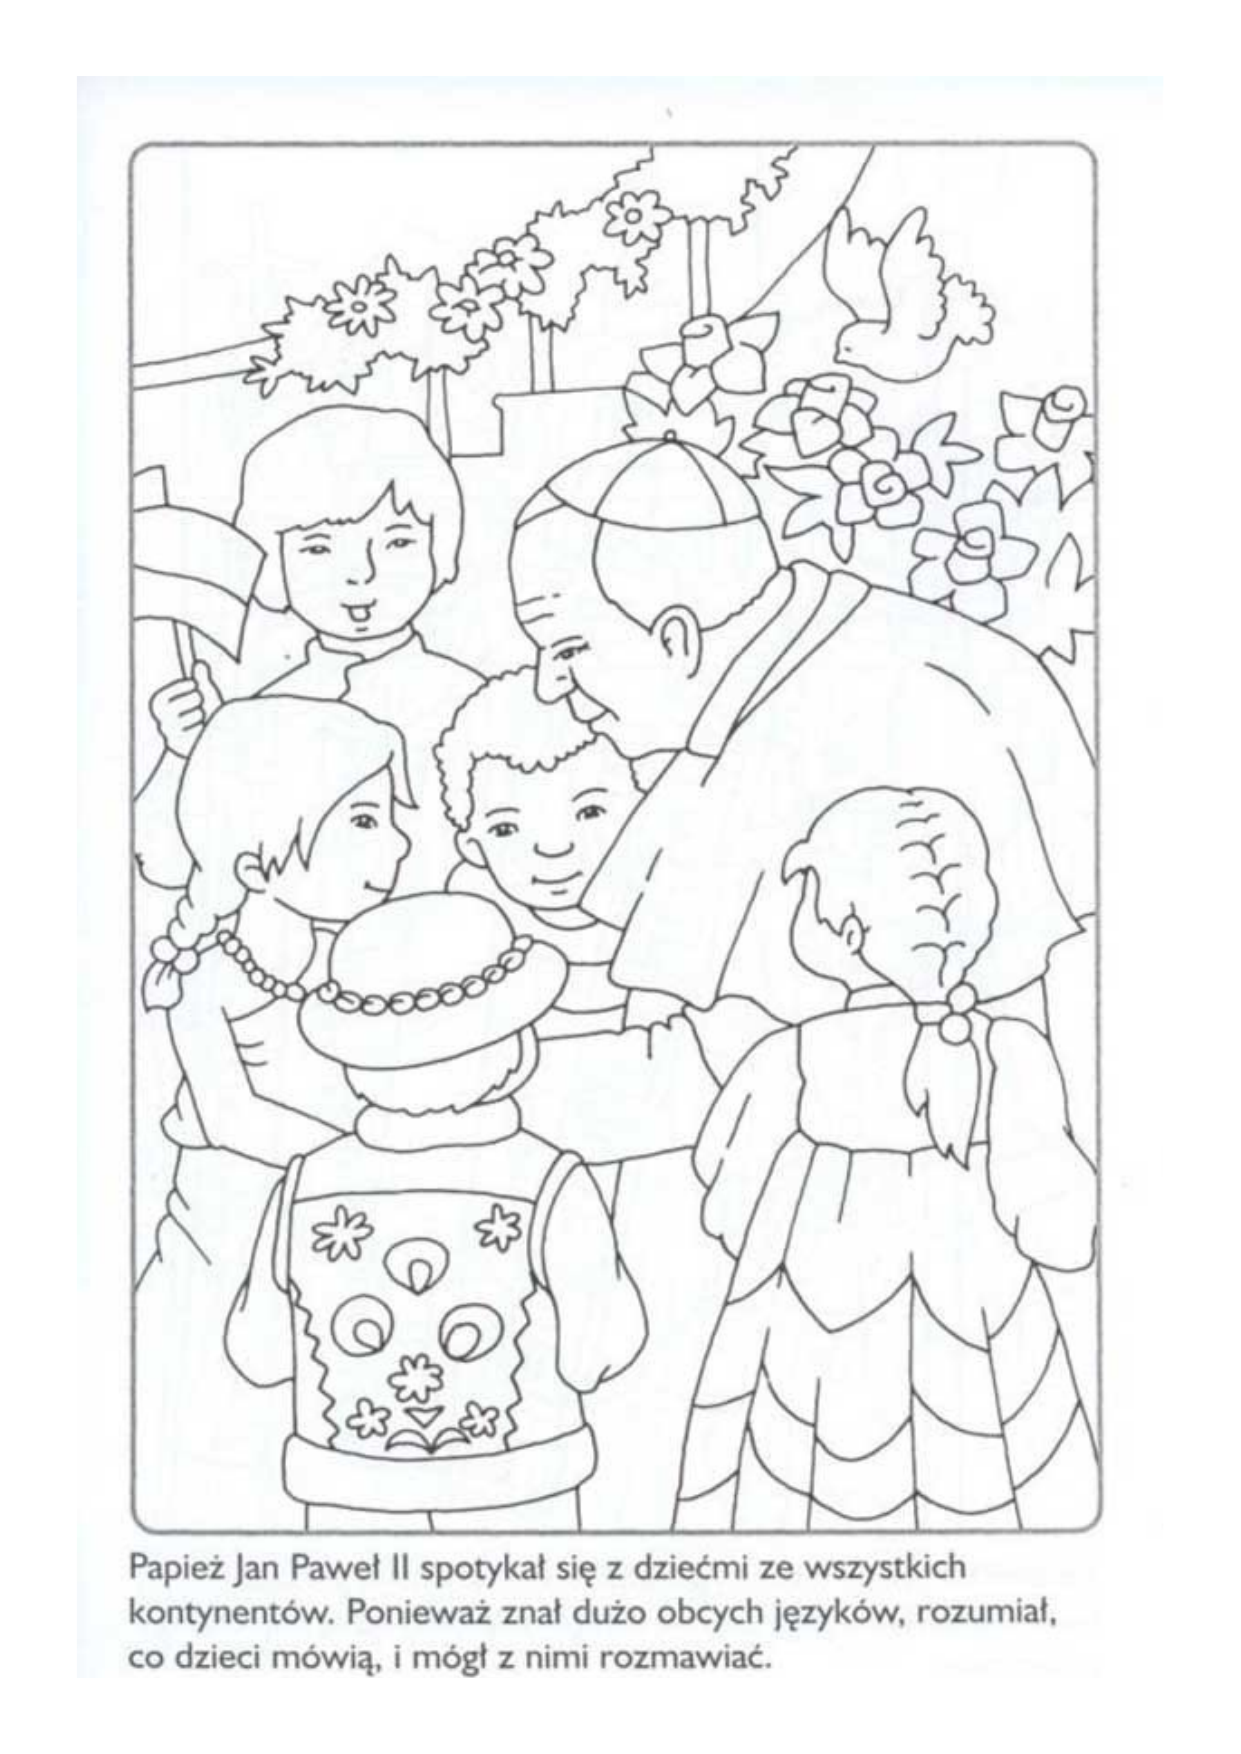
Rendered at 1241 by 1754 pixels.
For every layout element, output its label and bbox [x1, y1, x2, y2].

picture [76, 76, 1164, 1678]
